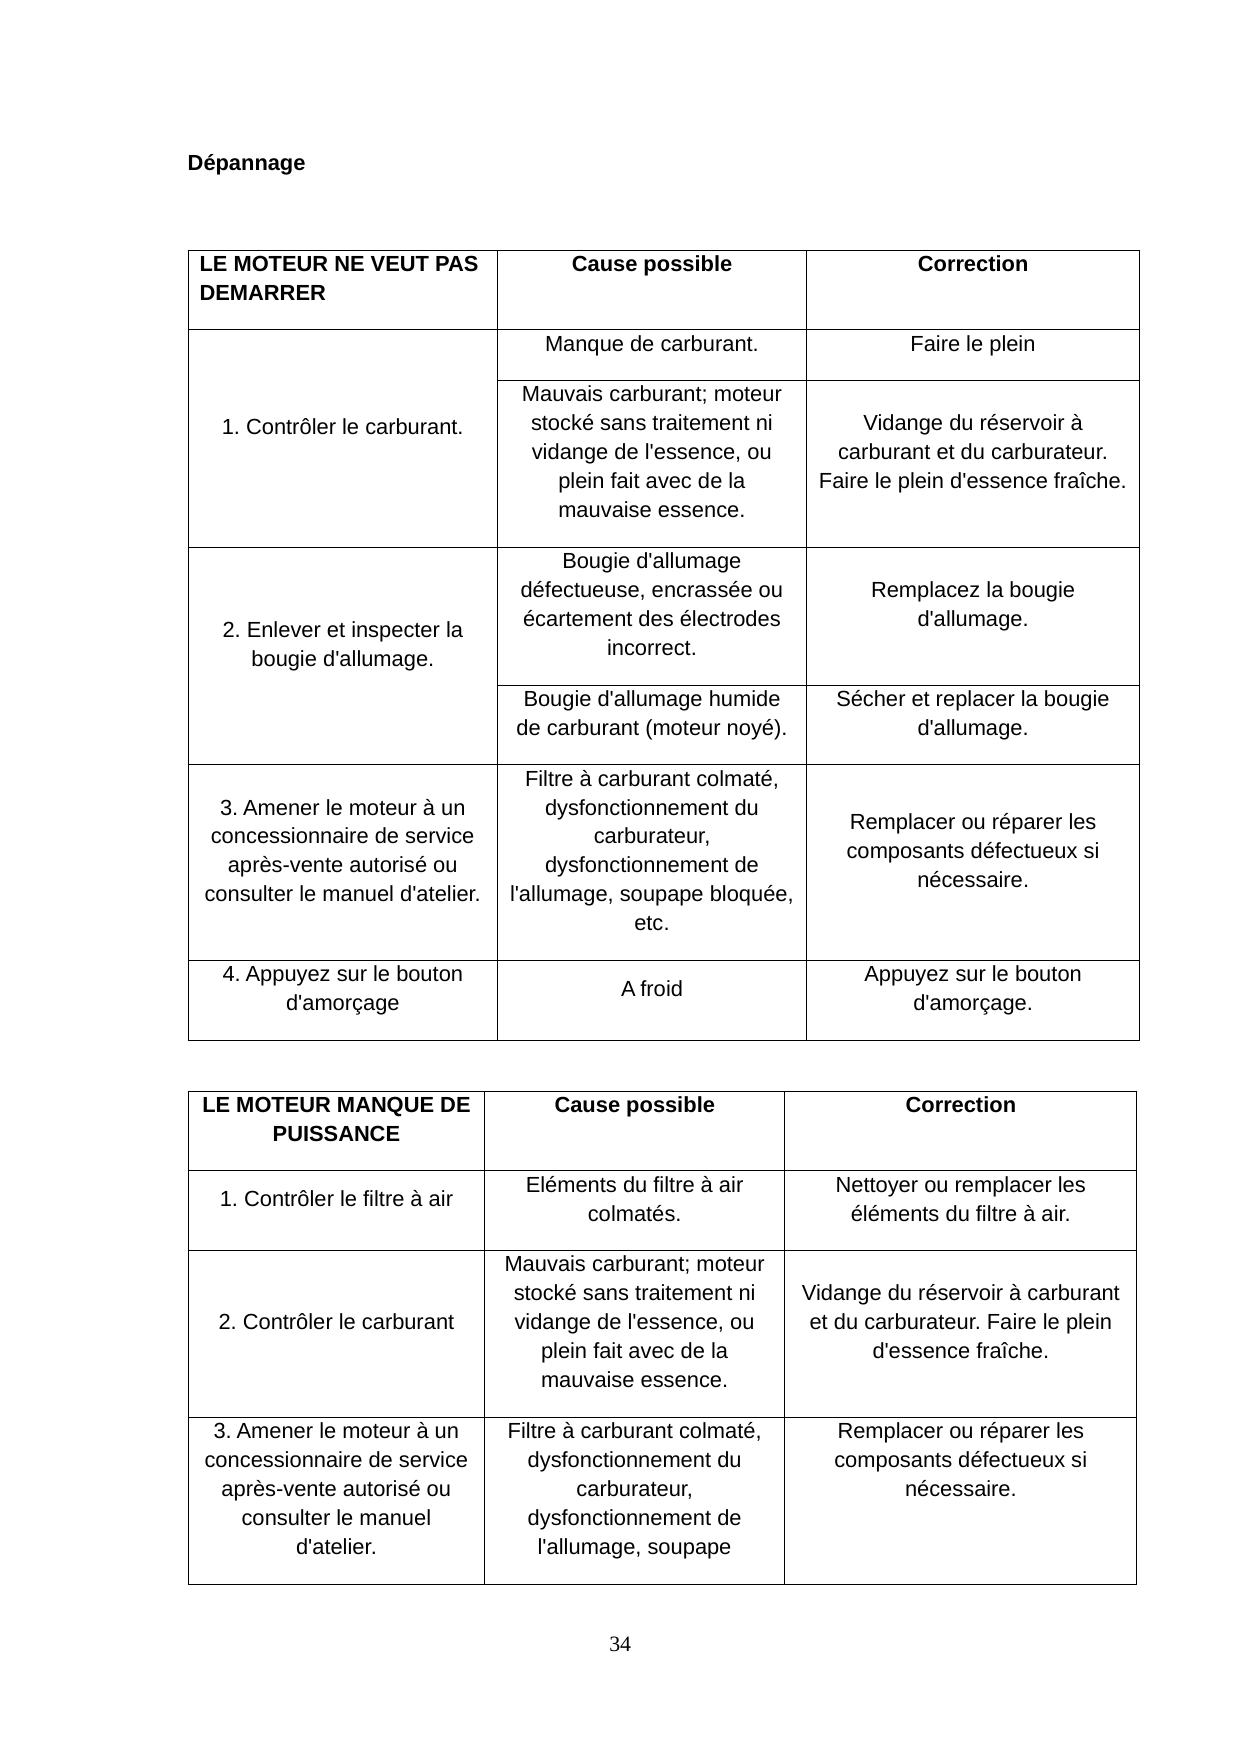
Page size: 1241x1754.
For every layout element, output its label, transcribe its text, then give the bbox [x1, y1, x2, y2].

table_cell Faire le plein [807, 330, 1139, 380]
table_cell Remplacez la bougie d'allumage. [807, 548, 1139, 684]
table_cell Appuyez sur le bouton d'amorçage. [807, 961, 1139, 1040]
table_cell Bougie d'allumage humide de carburant (moteur noyé). [498, 686, 806, 764]
table_header LE MOTEUR NE VEUT PAS DEMARRER [189, 251, 497, 329]
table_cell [485, 1418, 784, 1583]
table_cell 3. Amener le moteur à un concessionnaire de service après-vente autorisé ou consulter le manuel d'atelier. [189, 765, 497, 960]
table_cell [189, 1418, 484, 1583]
table_cell 2. Enlever et inspecter la bougie d'allumage. [189, 548, 497, 764]
table_cell Eléments du filtre à air colmatés. [485, 1171, 784, 1250]
table_cell Bougie d'allumage défectueuse, encrassée ou écartement des électrodes incorrect. [498, 548, 806, 684]
table_cell Vidange du réservoir à carburant et du carburateur. Faire le plein d'essence fraîche. [785, 1251, 1136, 1417]
text Dépannage [187, 150, 1053, 175]
table_cell 1. Contrôler le filtre à air [189, 1171, 484, 1250]
table_cell Mauvais carburant; moteur stocké sans traitement ni vidange de l'essence, ou plein fait avec de la mauvaise essence. [498, 381, 806, 547]
table_cell 4. Appuyez sur le bouton d'amorçage [189, 961, 497, 1040]
table_header Cause possible [498, 251, 806, 329]
table_header LE MOTEUR MANQUE DE PUISSANCE [189, 1092, 484, 1170]
table_header Correction [785, 1092, 1136, 1170]
table_cell Nettoyer ou remplacer les éléments du filtre à air. [785, 1171, 1136, 1250]
table_cell 1. Contrôler le carburant. [189, 330, 497, 547]
table_header Cause possible [485, 1092, 784, 1170]
table_cell A froid [498, 961, 806, 1040]
table_header Correction [807, 251, 1139, 329]
table_cell 2. Contrôler le carburant [189, 1251, 484, 1417]
table_cell Mauvais carburant; moteur stocké sans traitement ni vidange de l'essence, ou plein fait avec de la mauvaise essence. [485, 1251, 784, 1417]
table_cell Sécher et replacer la bougie d'allumage. [807, 686, 1139, 764]
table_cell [785, 1418, 1136, 1583]
table_cell Vidange du réservoir à carburant et du carburateur. Faire le plein d'essence fraîche. [807, 381, 1139, 547]
table_cell Filtre à carburant colmaté, dysfonctionnement du carburateur, dysfonctionnement de l'allumage, soupape bloquée, etc. [498, 765, 806, 960]
table_cell Remplacer ou réparer les composants défectueux si nécessaire. [807, 765, 1139, 960]
table_cell Manque de carburant. [498, 330, 806, 380]
